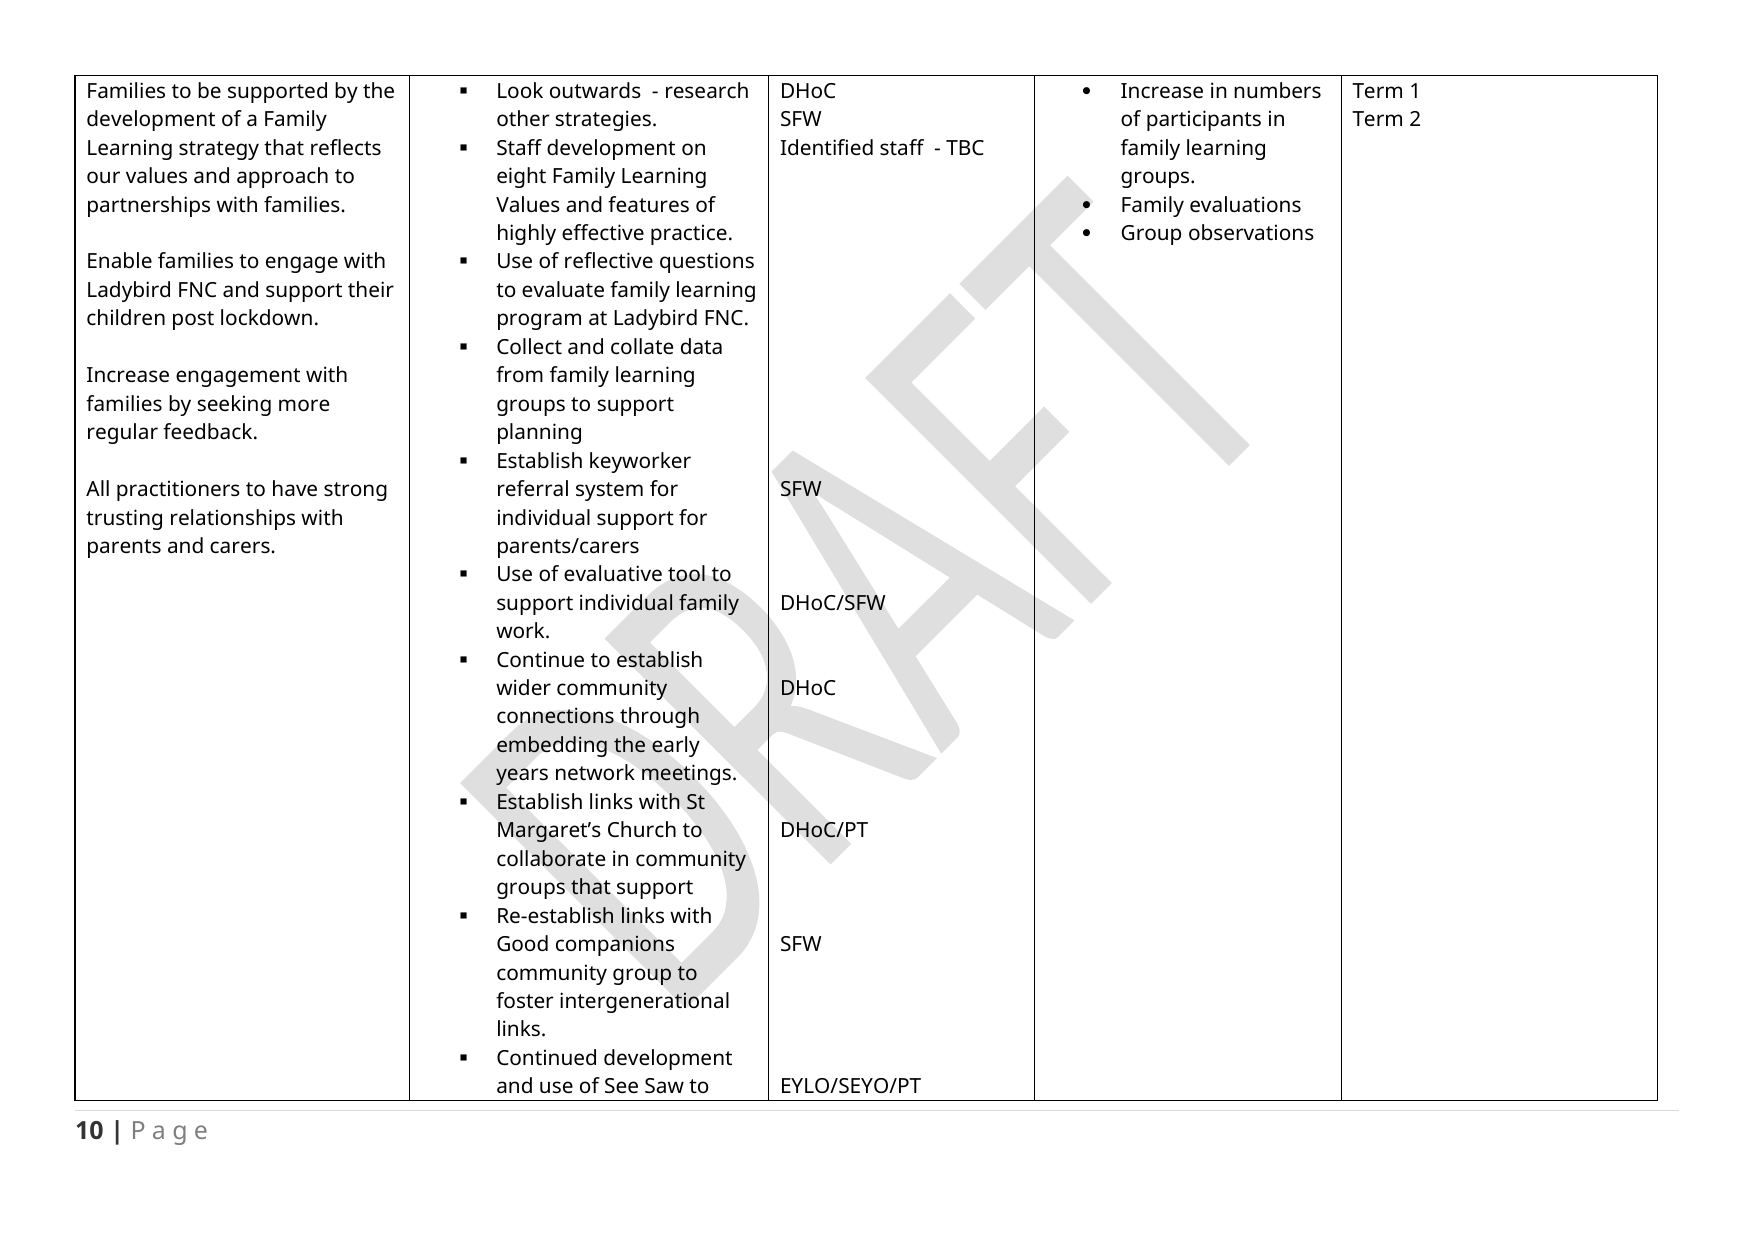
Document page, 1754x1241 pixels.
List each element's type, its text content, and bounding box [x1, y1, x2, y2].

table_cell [76, 76, 409, 1100]
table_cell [410, 76, 768, 1100]
table_cell Term 1 Term 2 [1342, 76, 1657, 1100]
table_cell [1035, 76, 1341, 1100]
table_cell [769, 76, 1034, 1100]
